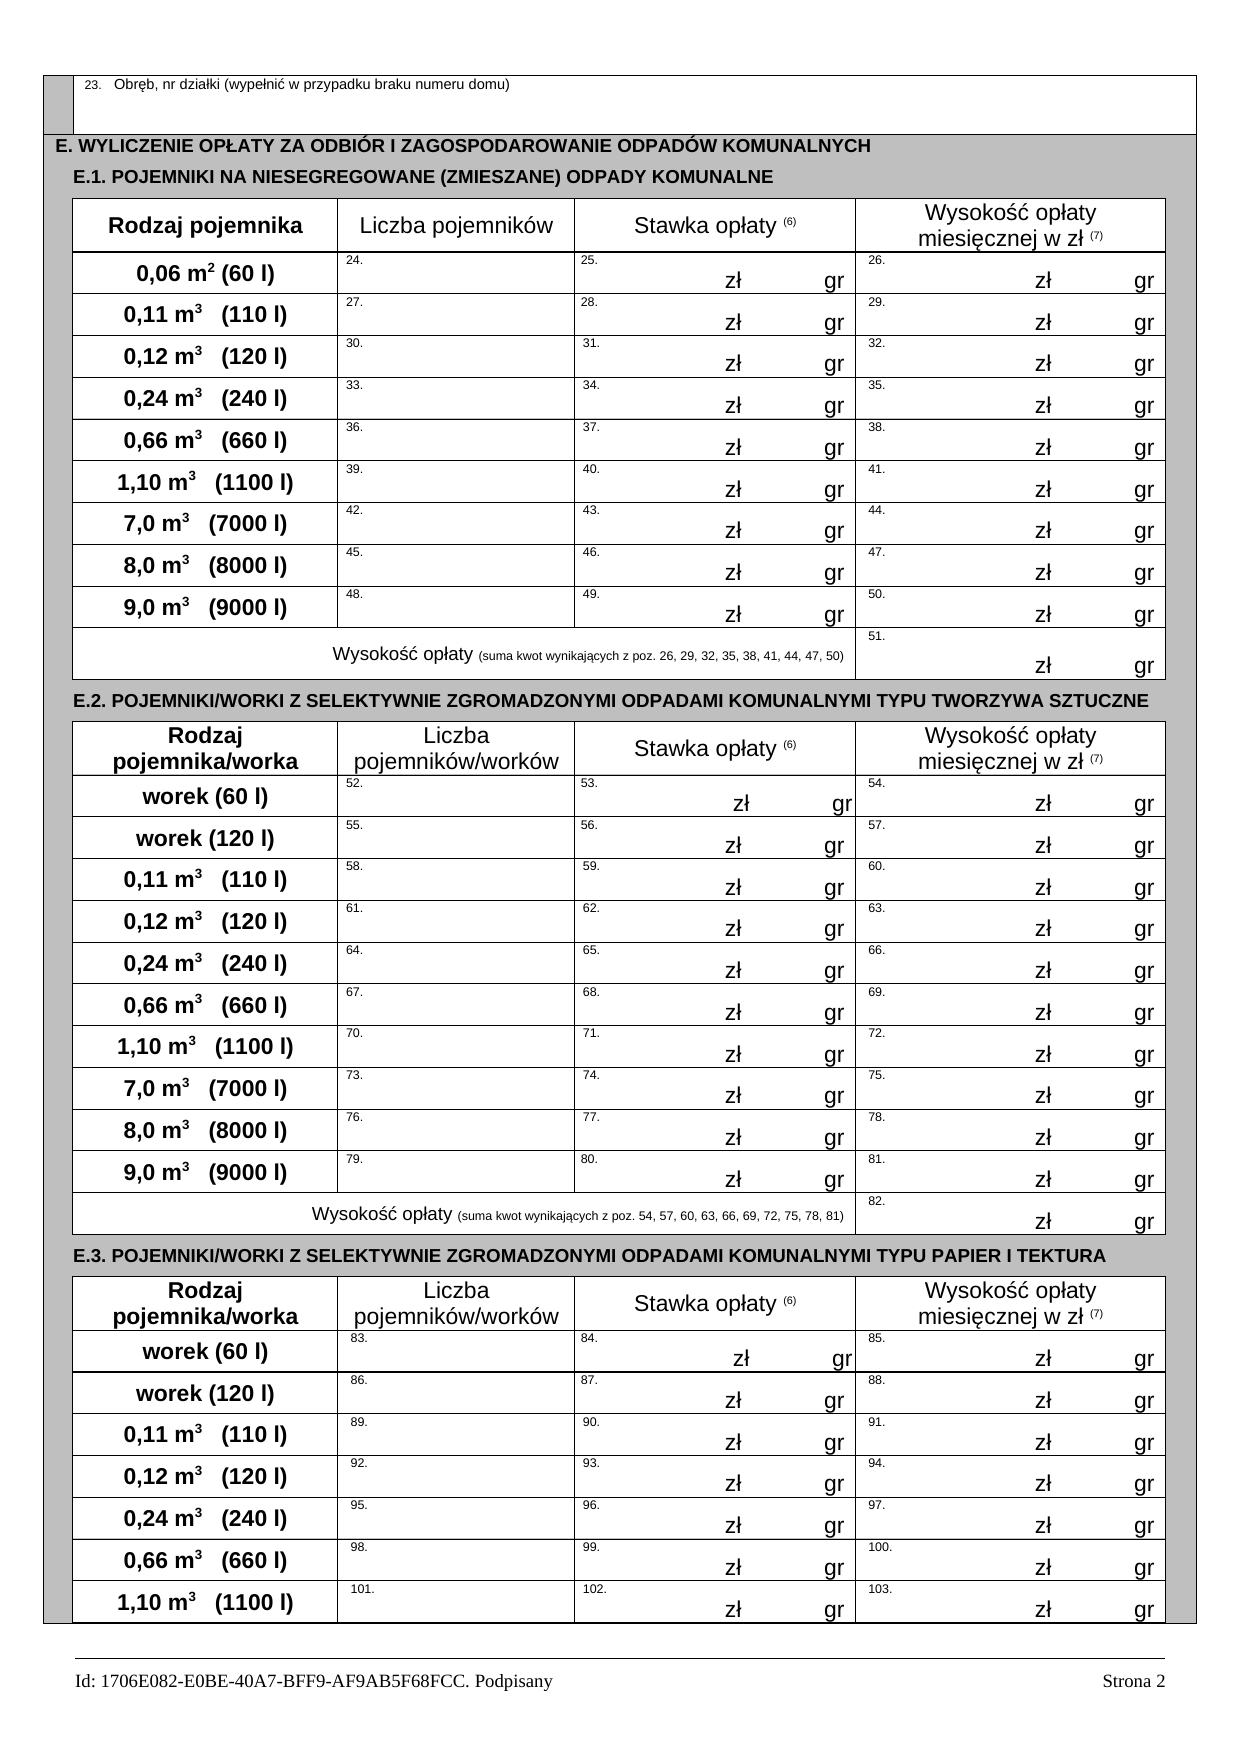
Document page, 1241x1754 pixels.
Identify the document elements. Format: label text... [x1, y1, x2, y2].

table_cell [44, 76, 73, 134]
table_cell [74, 76, 1196, 134]
